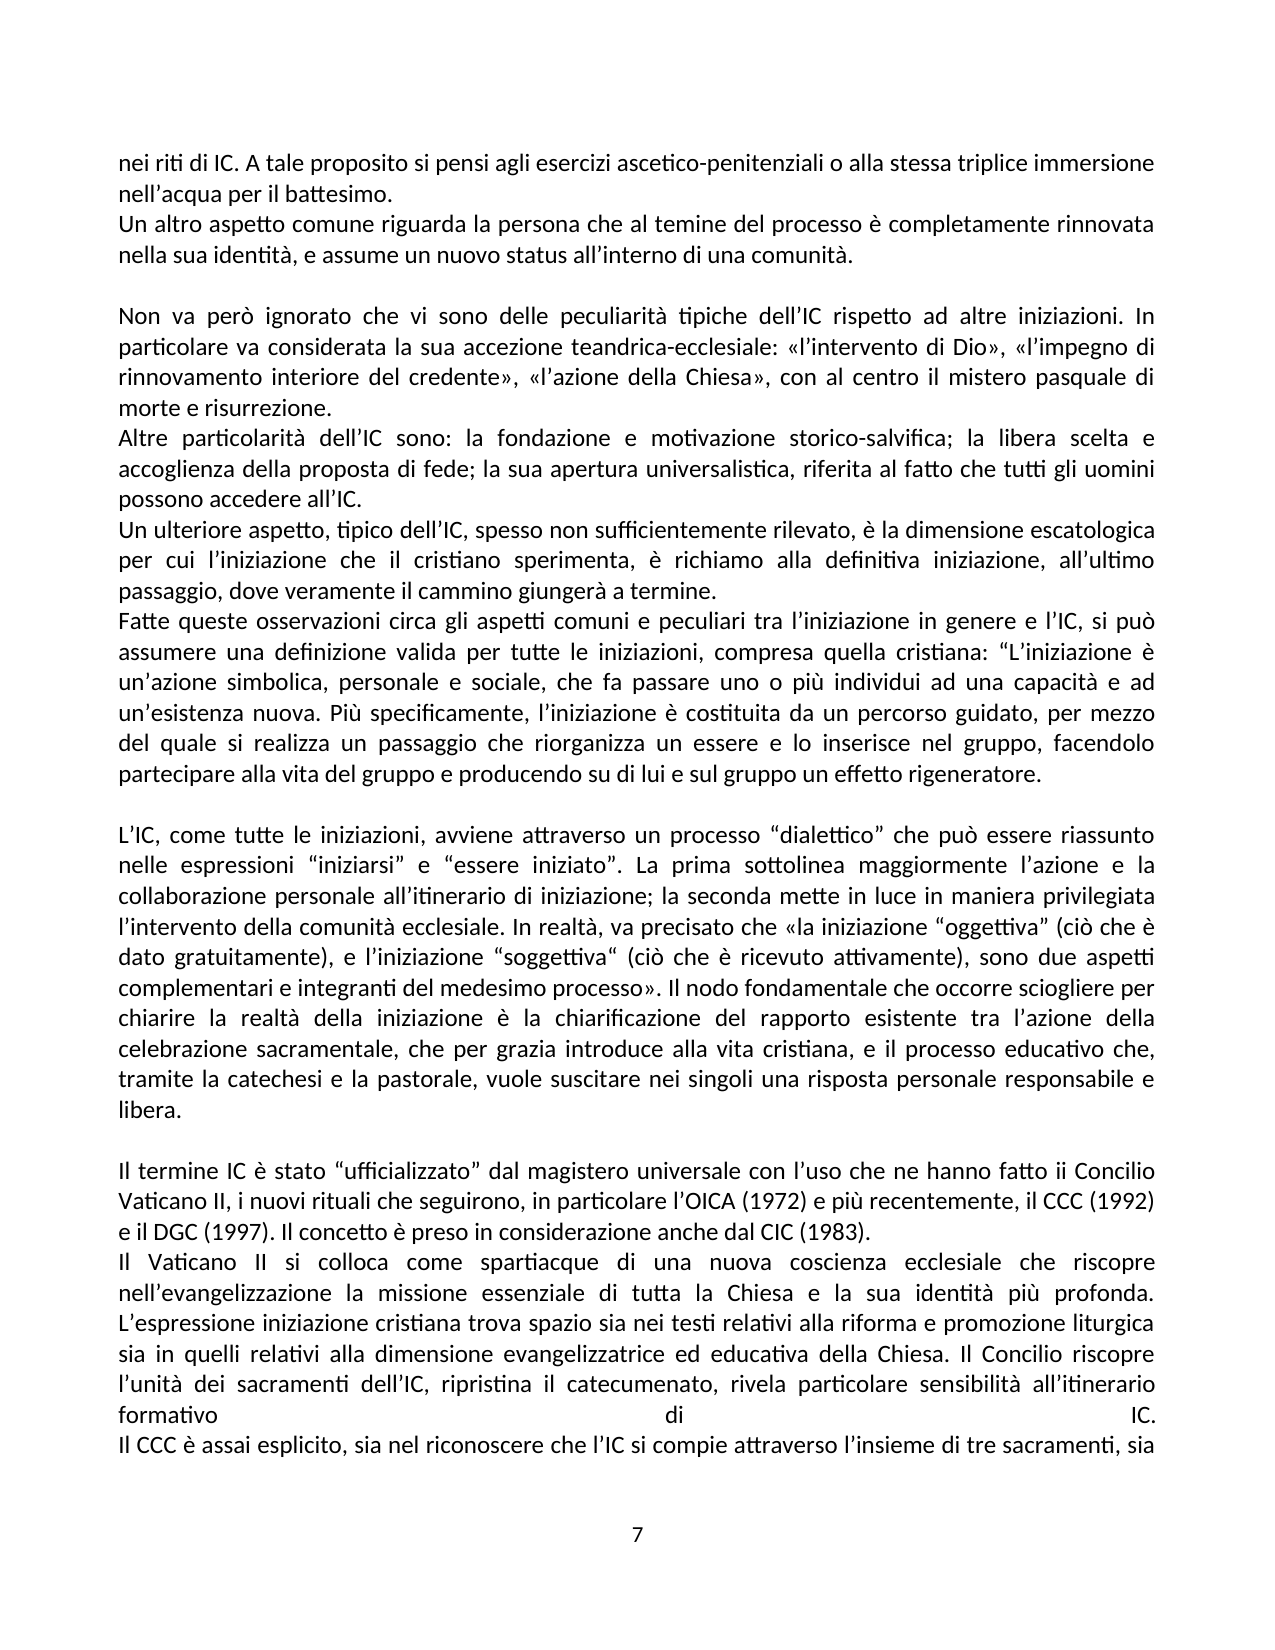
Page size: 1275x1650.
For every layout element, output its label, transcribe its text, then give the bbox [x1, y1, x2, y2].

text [118, 1246, 1157, 1460]
text Il termine IC è stato “ufficializzato” dal magistero universale con l’uso che ne hanno fatto ii Concilio Vaticano II, i nuovi rituali che seguirono, in particolare l’OICA (1972) e più recentemente, il CCC (1992) e il DGC (1997). Il concetto è preso in considerazione anche dal CIC (1983). [118, 1155, 1157, 1246]
text Un ulteriore aspetto, tipico dell’IC, spesso non sufficientemente rilevato, è la dimensione escatologica per cui l’iniziazione che il cristiano sperimenta, è richiamo alla definitiva iniziazione, all’ultimo passaggio, dove veramente il cammino giungerà a termine. [118, 514, 1157, 605]
text Un altro aspetto comune riguarda la persona che al temine del processo è completamente rinnovata nella sua identità, e assume un nuovo status all’interno di una comunità. [118, 209, 1157, 270]
text Altre particolarità dell’IC sono: la fondazione e motivazione storico-salvifica; la libera scelta e accoglienza della proposta di fede; la sua apertura universalistica, riferita al fatto che tutti gli uomini possono accedere all’IC. [118, 422, 1157, 514]
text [118, 148, 1157, 209]
text L’IC, come tutte le iniziazioni, avviene attraverso un processo “dialettico” che può essere riassunto nelle espressioni “iniziarsi” e “essere iniziato”. La prima sottolinea maggiormente l’azione e la collaborazione personale all’itinerario di iniziazione; la seconda mette in luce in maniera privilegiata l’intervento della comunità ecclesiale. In realtà, va precisato che «la iniziazione “oggettiva” (ciò che è dato gratuitamente), e l’iniziazione “soggettiva“ (ciò che è ricevuto attivamente), sono due aspetti complementari e integranti del medesimo processo». Il nodo fondamentale che occorre sciogliere per chiarire la realtà della iniziazione è la chiarificazione del rapporto esistente tra l’azione della celebrazione sacramentale, che per grazia introduce alla vita cristiana, e il processo educativo che, tramite la catechesi e la pastorale, vuole suscitare nei singoli una risposta personale responsabile e libera. [118, 788, 1157, 1124]
text Fatte queste osservazioni circa gli aspetti comuni e peculiari tra l’iniziazione in genere e l’IC, si può assumere una definizione valida per tutte le iniziazioni, compresa quella cristiana: “L’iniziazione è un’azione simbolica, personale e sociale, che fa passare uno o più individui ad una capacità e ad un’esistenza nuova. Più specificamente, l’iniziazione è costituita da un percorso guidato, per mezzo del quale si realizza un passaggio che riorganizza un essere e lo inserisce nel gruppo, facendolo partecipare alla vita del gruppo e producendo su di lui e sul gruppo un effetto rigeneratore. [118, 605, 1157, 788]
text Non va però ignorato che vi sono delle peculiarità tipiche dell’IC rispetto ad altre iniziazioni. In particolare va considerata la sua accezione teandrica-ecclesiale: «l’intervento di Dio», «l’impegno di rinnovamento interiore del credente», «l’azione della Chiesa», con al centro il mistero pasquale di morte e risurrezione. [118, 270, 1157, 422]
